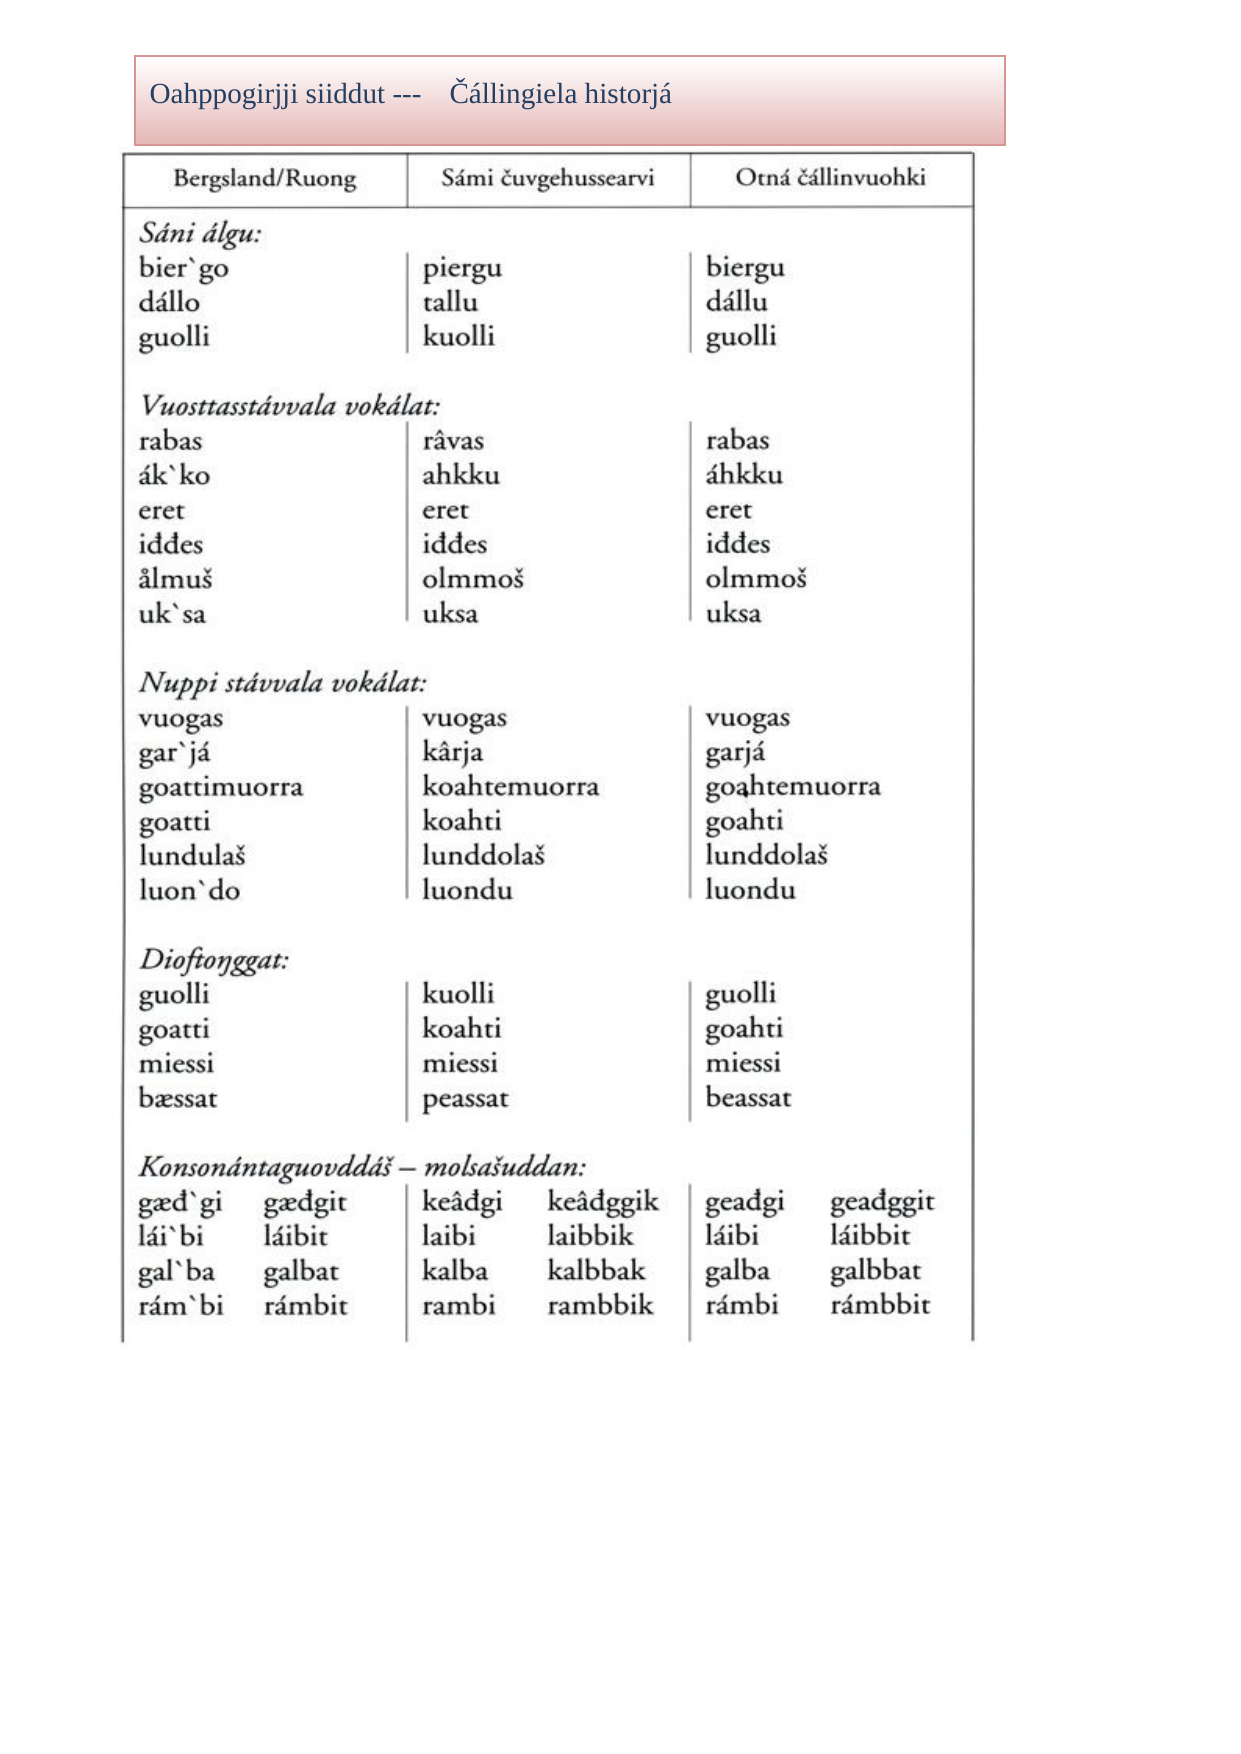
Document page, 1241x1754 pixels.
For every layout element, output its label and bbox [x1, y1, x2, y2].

picture [118, 147, 978, 1351]
